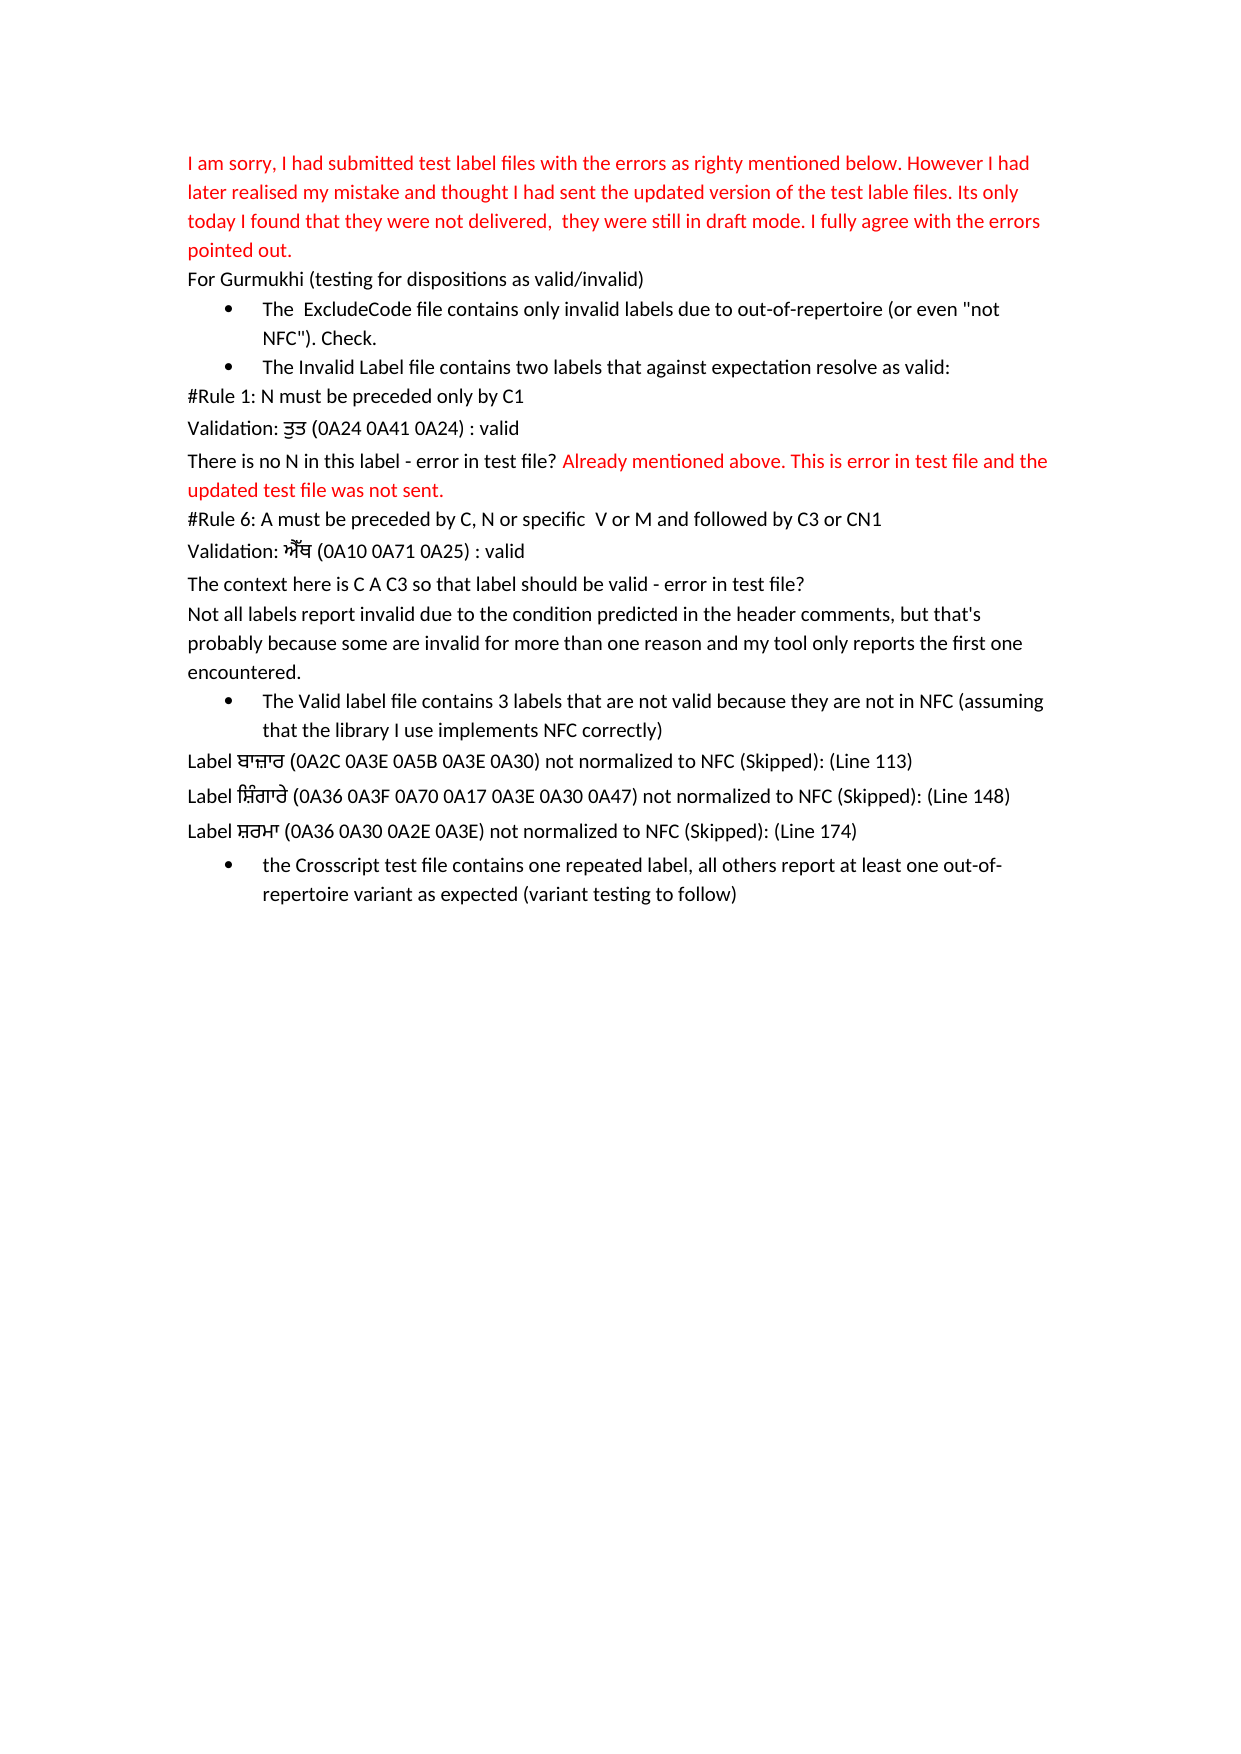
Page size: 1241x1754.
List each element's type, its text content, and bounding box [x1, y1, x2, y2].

list The Valid label file contains 3 labels that are not valid because they are not in NFC (assuming that the library I use implements NFC correctly) [225, 688, 1053, 743]
text There is no N in this label - error in test file? Already mentioned above. This is error in test file and the updated test file was not sent. [187, 448, 1053, 503]
text I am sorry, I had submitted test label files with the errors as righty mentioned below. However I had later realised my mistake and thought I had sent the updated version of the test lable files. Its only today I found that they were not delivered, they were still in draft mode. I fully agree with the errors pointed out. [187, 150, 1053, 263]
text #Rule 1: N must be preceded only by C1 Validation: ‎ਤੁਤ‎ (0A24 0A41 0A24) : valid [187, 383, 1053, 444]
list the Crosscript test file contains one repeated label, all others report at least one out-of-repertoire variant as expected (variant testing to follow) [225, 852, 1053, 907]
text For Gurmukhi (testing for dispositions as valid/invalid) [187, 267, 1053, 292]
list The ExcludeCode file contains only invalid labels due to out-of-repertoire (or even "not NFC"). Check. [225, 296, 1053, 350]
text The context here is C A C3 so that label should be valid - error in test file? [187, 572, 1053, 597]
list The Invalid Label file contains two labels that against expectation resolve as valid: [225, 354, 1053, 379]
text Not all labels report invalid due to the condition predicted in the header comments, but that's probably because some are invalid for more than one reason and my tool only reports the first one encountered. [187, 601, 1053, 684]
text #Rule 6: A must be preceded by C, N or specific V or M and followed by C3 or CN1 Validation: ‎ਐੱਥ‎ (0A10 0A71 0A25) : valid [187, 507, 1053, 567]
text Label ਬਾਜ਼ਾਰ (0A2C 0A3E 0A5B 0A3E 0A30) not normalized to NFC (Skipped): (Line 113) Label ਸ਼ਿੰਗਾਰੇ (0A36 0A3F 0A70 0A17 0A3E 0A30 0A47) not normalized to NFC (Skipped): (Line 148) Label ਸ਼ਰਮਾ (0A36 0A30 0A2E 0A3E) not normalized to NFC (Skipped): (Line 174) [187, 747, 1053, 847]
